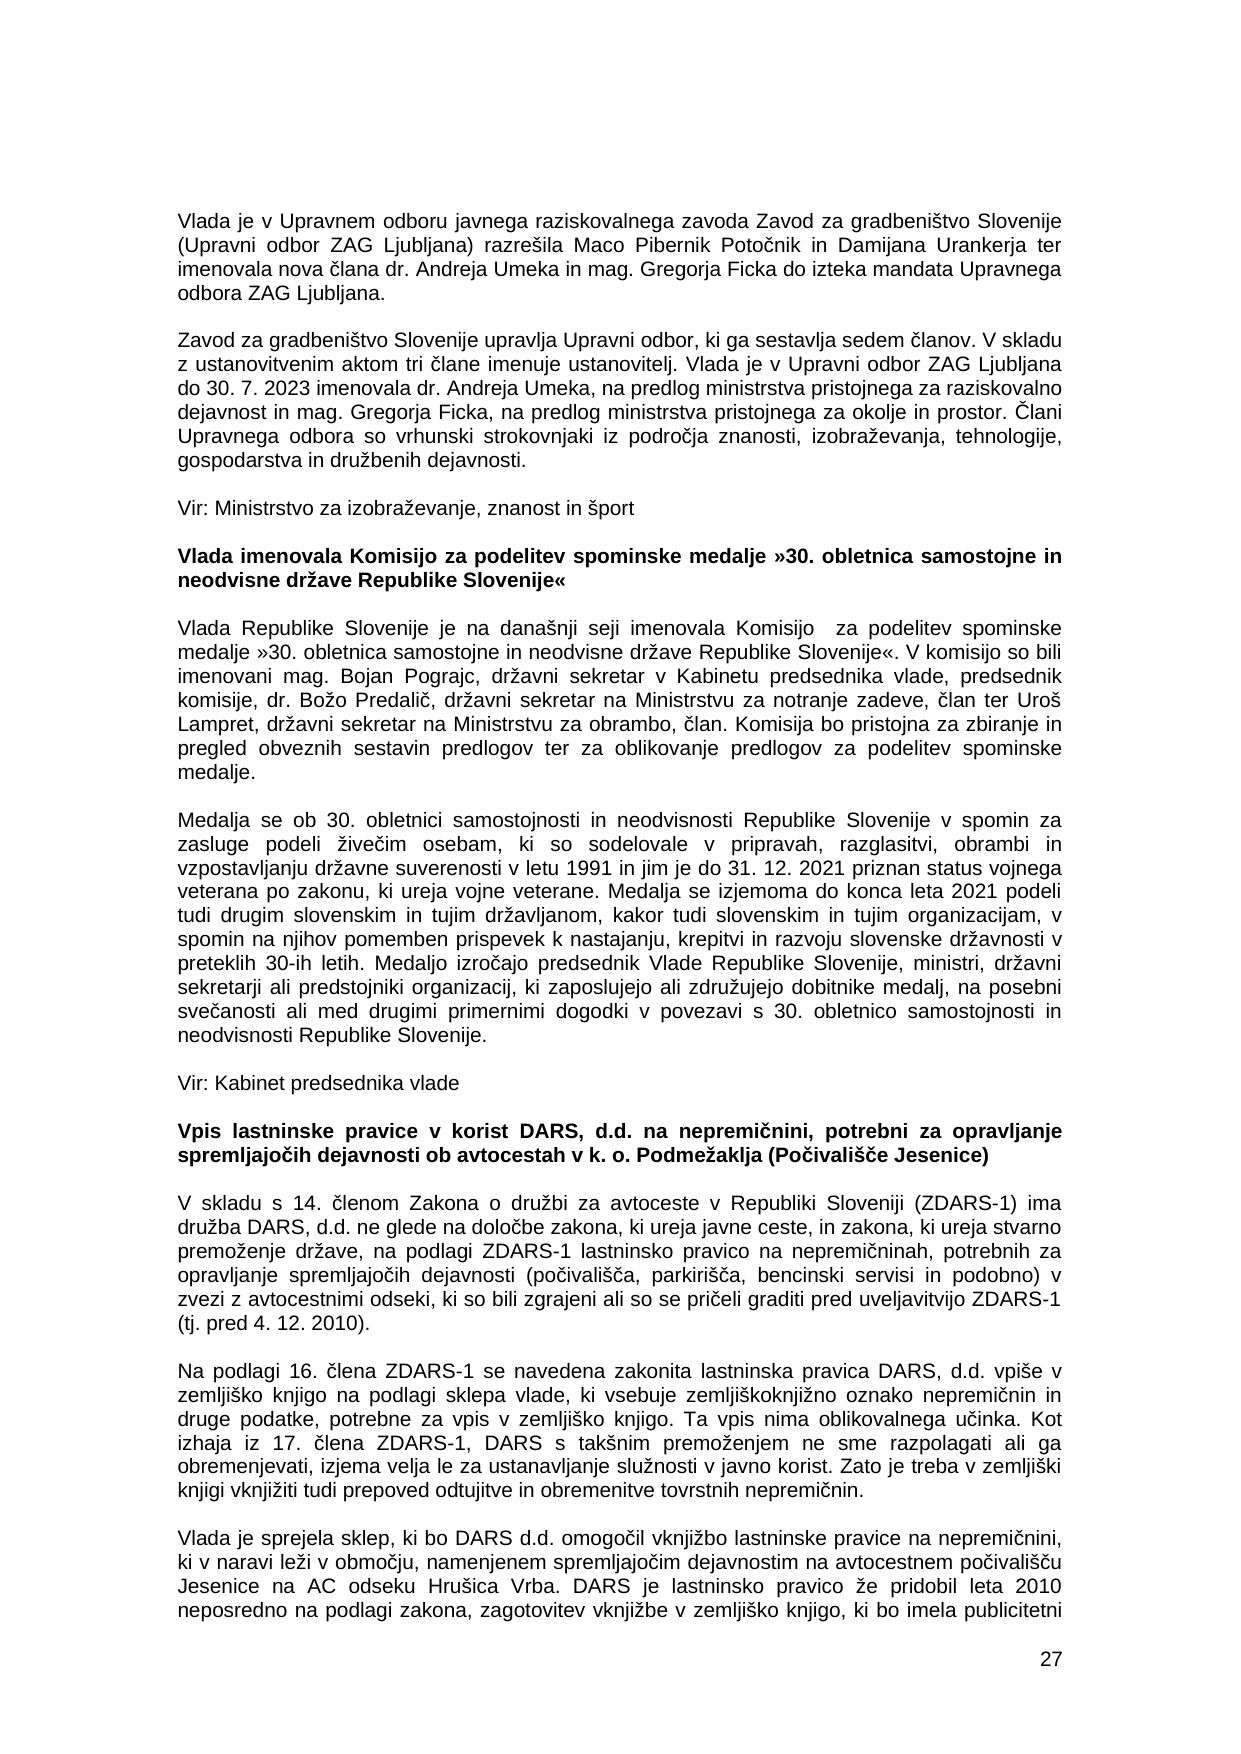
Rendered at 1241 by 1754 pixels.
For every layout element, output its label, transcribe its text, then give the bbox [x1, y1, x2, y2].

text Vpis lastninske pravice v korist DARS, d.d. na nepremičnini, potrebni za opravljanje spremljajočih dejavnosti ob avtocestah v k. o. Podmežaklja (Počivališče Jesenice) [177, 1119, 1063, 1167]
text V skladu s 14. členom Zakona o družbi za avtoceste v Republiki Sloveniji (ZDARS-1) ima družba DARS, d.d. ne glede na določbe zakona, ki ureja javne ceste, in zakona, ki ureja stvarno premoženje države, na podlagi ZDARS-1 lastninsko pravico na nepremičninah, potrebnih za opravljanje spremljajočih dejavnosti (počivališča, parkirišča, bencinski servisi in podobno) v zvezi z avtocestnimi odseki, ki so bili zgrajeni ali so se pričeli graditi pred uveljavitvijo ZDARS-1 (tj. pred 4. 12. 2010). [177, 1191, 1063, 1334]
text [177, 1526, 1063, 1622]
text Na podlagi 16. člena ZDARS-1 se navedena zakonita lastninska pravica DARS, d.d. vpiše v zemljiško knjigo na podlagi sklepa vlade, ki vsebuje zemljiškoknjižno oznako nepremičnin in druge podatke, potrebne za vpis v zemljiško knjigo. Ta vpis nima oblikovalnega učinka. Kot izhaja iz 17. člena ZDARS-1, DARS s takšnim premoženjem ne sme razpolagati ali ga obremenjevati, izjema velja le za ustanavljanje služnosti v javno korist. Zato je treba v zemljiški knjigi vknjižiti tudi prepoved odtujitve in obremenitve tovrstnih nepremičnin. [177, 1358, 1063, 1502]
text Medalja se ob 30. obletnici samostojnosti in neodvisnosti Republike Slovenije v spomin za zasluge podeli živečim osebam, ki so sodelovale v pripravah, razglasitvi, obrambi in vzpostavljanju državne suverenosti v letu 1991 in jim je do 31. 12. 2021 priznan status vojnega veterana po zakonu, ki ureja vojne veterane. Medalja se izjemoma do konca leta 2021 podeli tudi drugim slovenskim in tujim državljanom, kakor tudi slovenskim in tujim organizacijam, v spomin na njihov pomemben prispevek k nastajanju, krepitvi in razvoju slovenske državnosti v preteklih 30-ih letih. Medaljo izročajo predsednik Vlade Republike Slovenije, ministri, državni sekretarji ali predstojniki organizacij, ki zaposlujejo ali združujejo dobitnike medalj, na posebni svečanosti ali med drugimi primernimi dogodki v povezavi s 30. obletnico samostojnosti in neodvisnosti Republike Slovenije. [177, 807, 1063, 1047]
text Vir: Ministrstvo za izobraževanje, znanost in šport [177, 496, 1063, 520]
text Vlada je v Upravnem odboru javnega raziskovalnega zavoda Zavod za gradbeništvo Slovenije (Upravni odbor ZAG Ljubljana) razrešila Maco Pibernik Potočnik in Damijana Urankerja ter imenovala nova člana dr. Andreja Umeka in mag. Gregorja Ficka do izteka mandata Upravnega odbora ZAG Ljubljana. [177, 208, 1063, 304]
text Vlada imenovala Komisijo za podelitev spominske medalje »30. obletnica samostojne in neodvisne države Republike Slovenije« [177, 544, 1063, 592]
text Zavod za gradbeništvo Slovenije upravlja Upravni odbor, ki ga sestavlja sedem članov. V skladu z ustanovitvenim aktom tri člane imenuje ustanovitelj. Vlada je v Upravni odbor ZAG Ljubljana do 30. 7. 2023 imenovala dr. Andreja Umeka, na predlog ministrstva pristojnega za raziskovalno dejavnost in mag. Gregorja Ficka, na predlog ministrstva pristojnega za okolje in prostor. Člani Upravnega odbora so vrhunski strokovnjaki iz področja znanosti, izobraževanja, tehnologije, gospodarstva in družbenih dejavnosti. [177, 328, 1063, 472]
text Vlada Republike Slovenije je na današnji seji imenovala Komisijo za podelitev spominske medalje »30. obletnica samostojne in neodvisne države Republike Slovenije«. V komisijo so bili imenovani mag. Bojan Pograjc, državni sekretar v Kabinetu predsednika vlade, predsednik komisije, dr. Božo Predalič, državni sekretar na Ministrstvu za notranje zadeve, član ter Uroš Lampret, državni sekretar na Ministrstvu za obrambo, član. Komisija bo pristojna za zbiranje in pregled obveznih sestavin predlogov ter za oblikovanje predlogov za podelitev spominske medalje. [177, 616, 1063, 783]
text Vir: Kabinet predsednika vlade [177, 1071, 1063, 1095]
